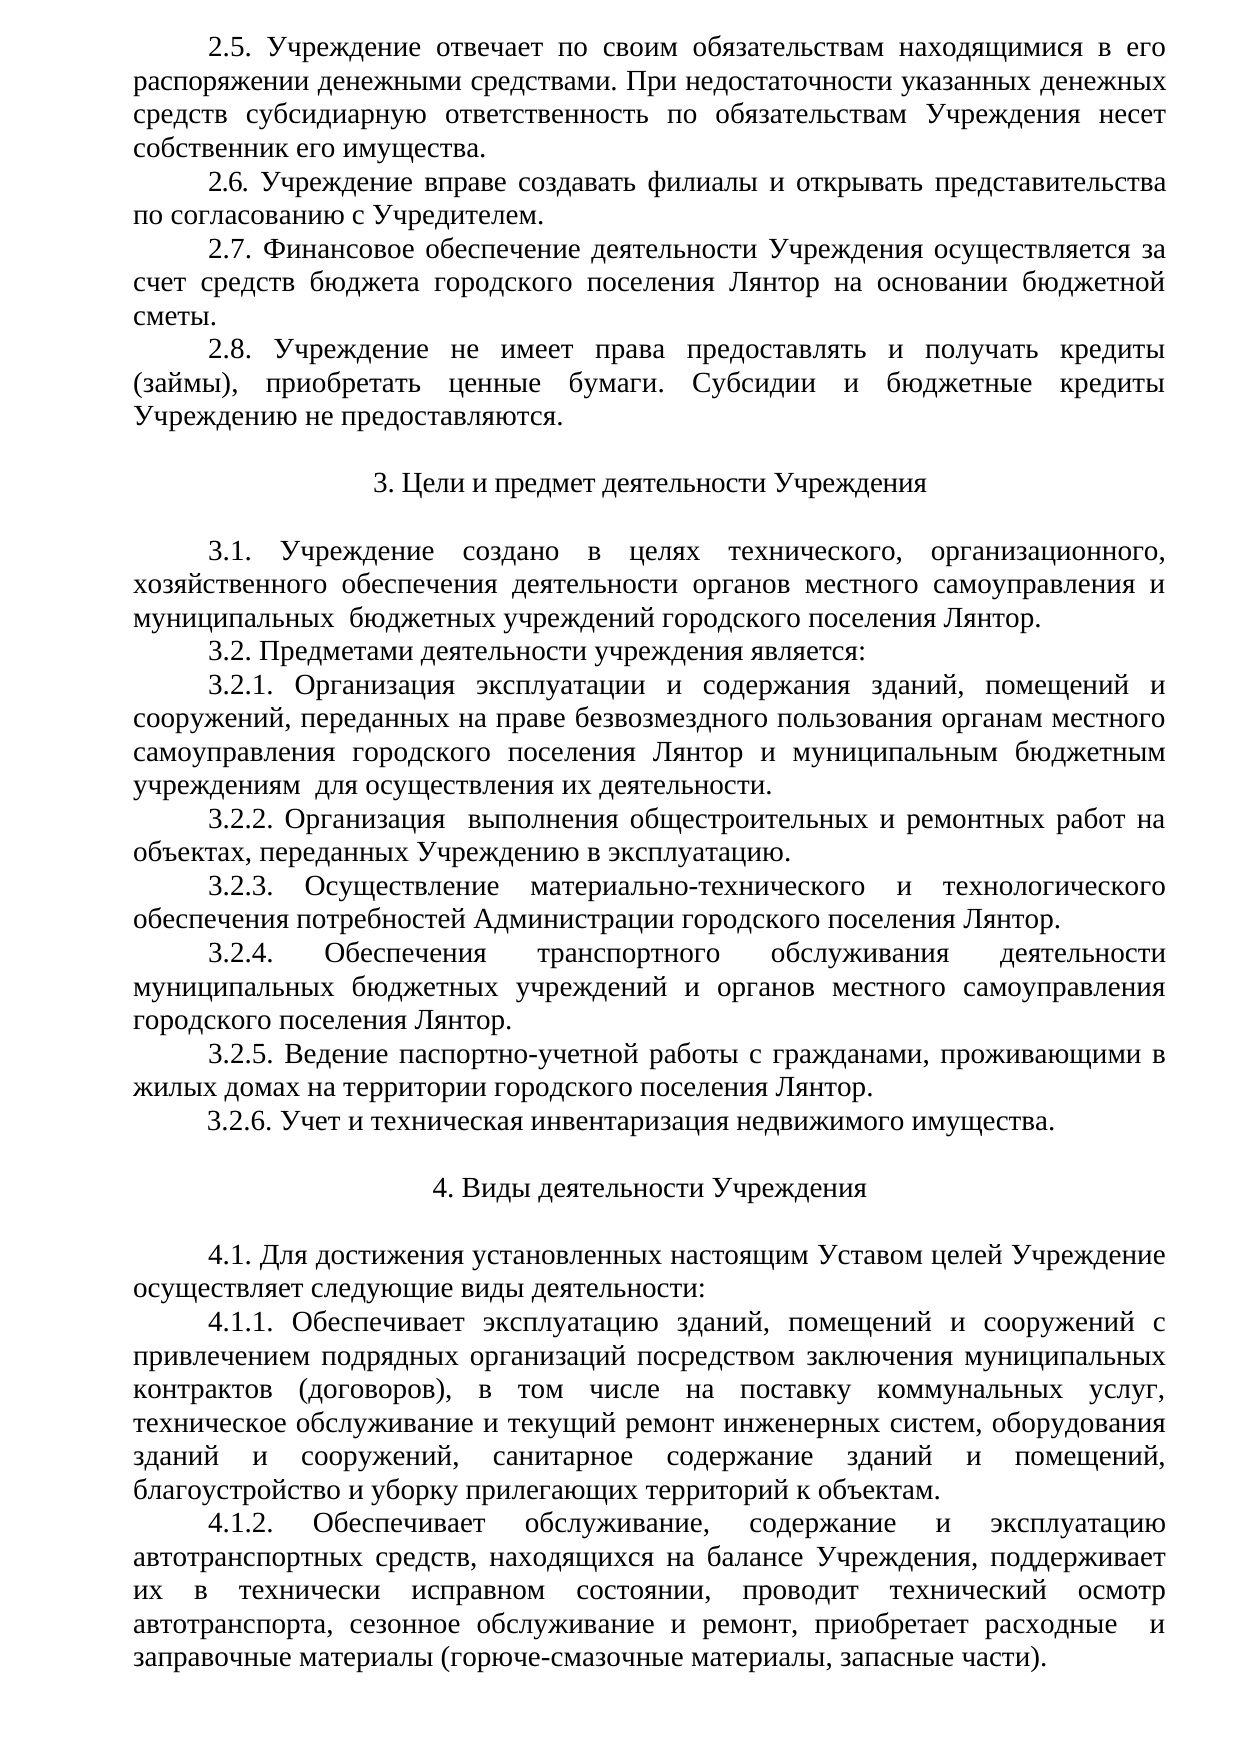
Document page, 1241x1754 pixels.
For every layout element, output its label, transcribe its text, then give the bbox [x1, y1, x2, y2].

text 3.2. Предметами деятельности учреждения является: [133, 633, 1167, 667]
text 3.2.1. Организация эксплуатации и содержания зданий, помещений и сооружений, переданных на праве безвозмездного пользования органам местного самоуправления городского поселения Лянтор и муниципальным бюджетным учреждениям для осуществления их деятельности. [133, 667, 1167, 801]
text 3.2.5. Ведение паспортно-учетной работы с гражданами, проживающими в жилых домах на территории городского поселения Лянтор. [133, 1036, 1167, 1103]
text 3.2.3. Осуществление материально-технического и технологического обеспечения потребностей Администрации городского поселения Лянтор. [133, 868, 1167, 935]
text 3.2.2. Организация выполнения общестроительных и ремонтных работ на объектах, переданных Учреждению в эксплуатацию. [133, 801, 1167, 868]
text 4.1.2. Обеспечивает обслуживание, содержание и эксплуатацию автотранспортных средств, находящихся на балансе Учреждения, поддерживает их в технически исправном состоянии, проводит технический осмотр автотранспорта, сезонное обслуживание и ремонт, приобретает расходные и заправочные материалы (горюче-смазочные материалы, запасные части). [133, 1505, 1167, 1673]
text 3. Цели и предмет деятельности Учреждения [133, 466, 1167, 499]
text 2.5. Учреждение отвечает по своим обязательствам находящимися в его распоряжении денежными средствами. При недостаточности указанных денежных средств субсидиарную ответственность по обязательствам Учреждения несет собственник его имущества. [133, 29, 1167, 164]
text 2.6. Учреждение вправе создавать филиалы и открывать представительства по согласованию с Учредителем. [133, 164, 1167, 231]
text 3.2.6. Учет и техническая инвентаризация недвижимого имущества. [133, 1103, 1167, 1136]
text 2.8. Учреждение не имеет права предоставлять и получать кредиты (займы), приобретать ценные бумаги. Субсидии и бюджетные кредиты Учреждению не предоставляются. [133, 331, 1167, 432]
text 3.2.4. Обеспечения транспортного обслуживания деятельности муниципальных бюджетных учреждений и органов местного самоуправления городского поселения Лянтор. [133, 935, 1167, 1036]
text 2.7. Финансовое обеспечение деятельности Учреждения осуществляется за счет средств бюджета городского поселения Лянтор на основании бюджетной сметы. [133, 231, 1167, 331]
text 4. Виды деятельности Учреждения [133, 1170, 1167, 1203]
text 3.1. Учреждение создано в целях технического, организационного, хозяйственного обеспечения деятельности органов местного самоуправления и муниципальных бюджетных учреждений городского поселения Лянтор. [133, 533, 1167, 633]
text 4.1.1. Обеспечивает эксплуатацию зданий, помещений и сооружений с привлечением подрядных организаций посредством заключения муниципальных контрактов (договоров), в том числе на поставку коммунальных услуг, техническое обслуживание и текущий ремонт инженерных систем, оборудования зданий и сооружений, санитарное содержание зданий и помещений, благоустройство и уборку прилегающих территорий к объектам. [133, 1304, 1167, 1505]
text 4.1. Для достижения установленных настоящим Уставом целей Учреждение осуществляет следующие виды деятельности: [133, 1237, 1167, 1304]
